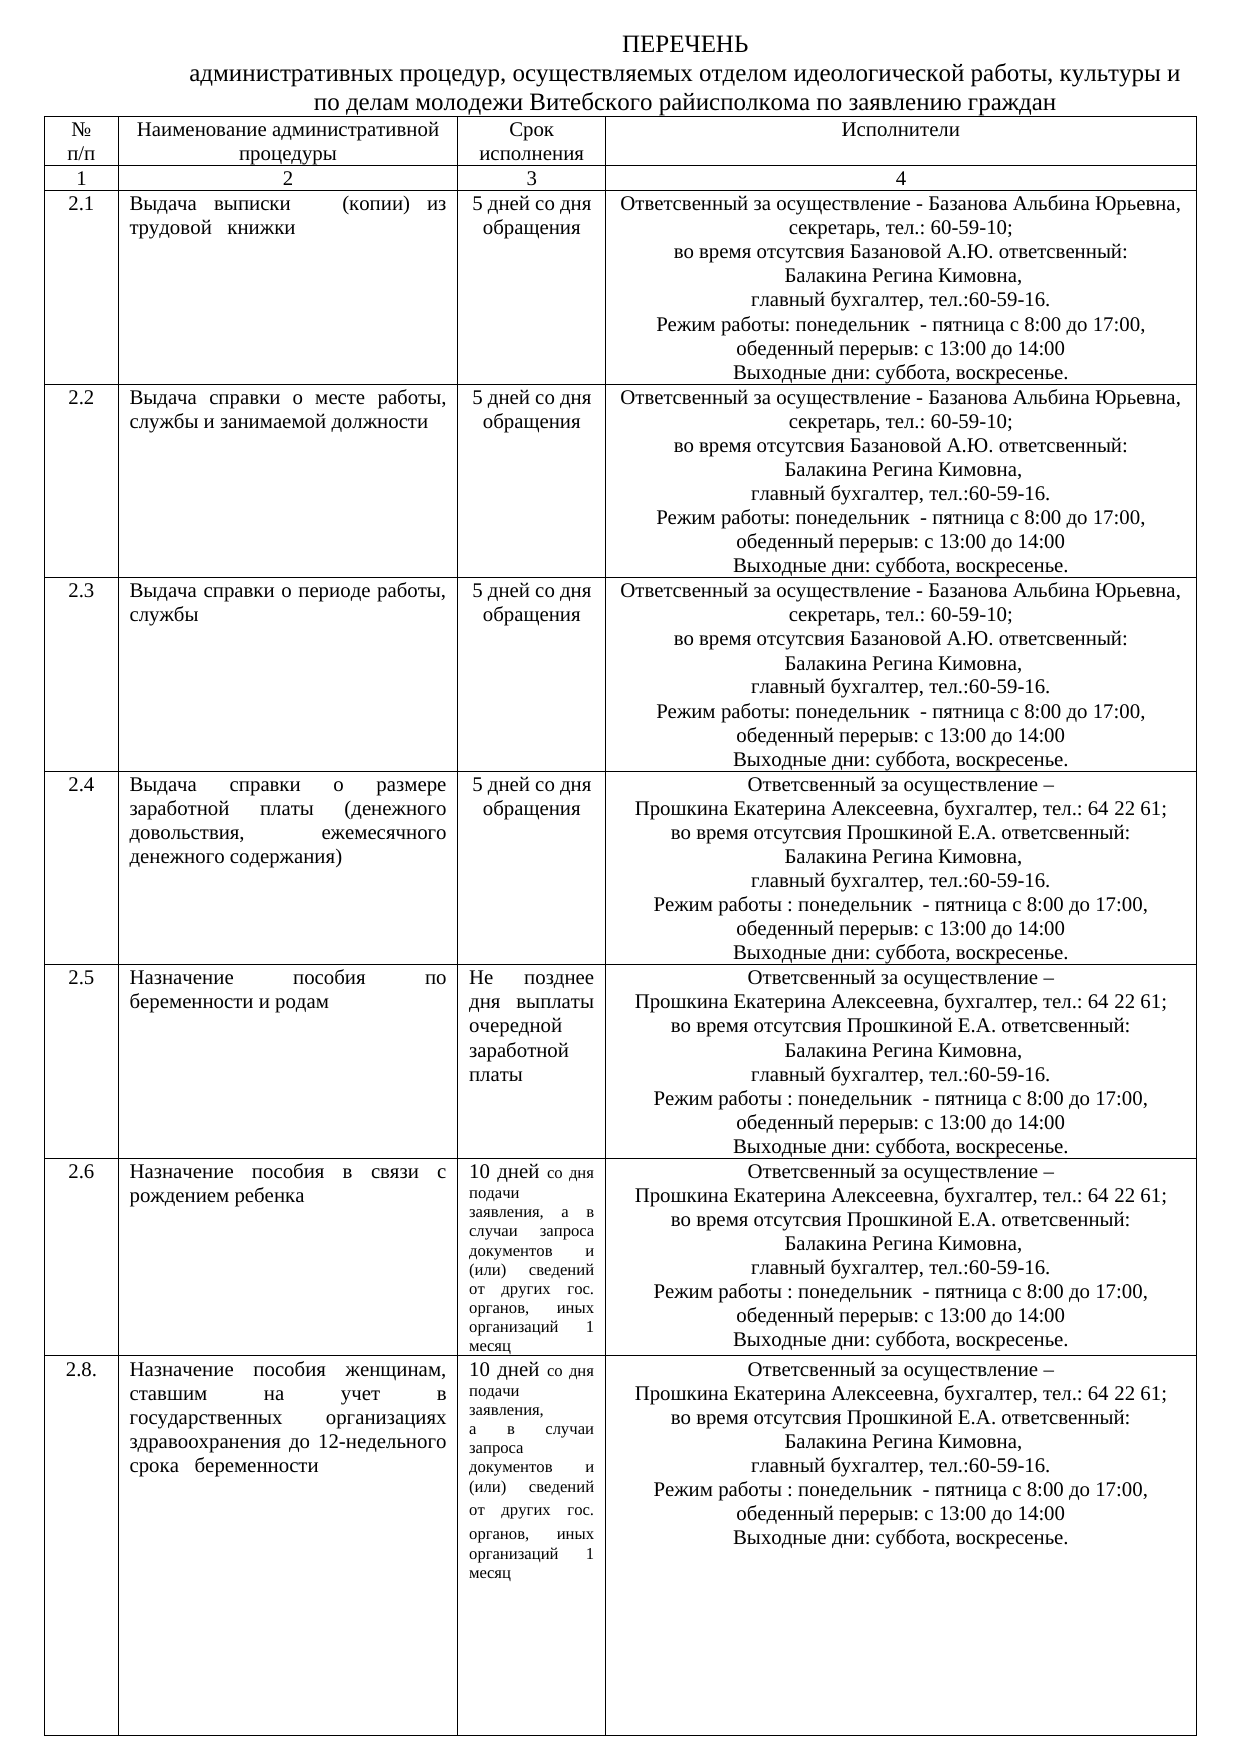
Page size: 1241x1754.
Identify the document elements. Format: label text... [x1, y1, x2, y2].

table_cell Не позднее дня выплаты очередной заработной платы [458, 965, 605, 1158]
table_cell 2 [119, 166, 457, 190]
table_cell Назначение пособия по беременности и родам [119, 965, 457, 1158]
table_cell Выдача справки о месте работы, службы и занимаемой должности [119, 385, 457, 577]
table_cell Ответсвенный за осуществление - Базанова Альбина Юрьевна, секретарь, тел.: 60-59-10; во время отсутсвия Базановой А.Ю. ответсвенный: Балакина Регина Кимовна, главный бухгалтер, тел.:60-59-16. Режим работы: понедельник - пятница с 8:00 до 17:00, обеденный перерыв: с 13:00 до 14:00 Выходные дни: суббота, воскресенье. [606, 385, 1196, 577]
table_cell Ответсвенный за осуществление - Базанова Альбина Юрьевна, секретарь, тел.: 60-59-10; во время отсутсвия Базановой А.Ю. ответсвенный: Балакина Регина Кимовна, главный бухгалтер, тел.:60-59-16. Режим работы: понедельник - пятница с 8:00 до 17:00, обеденный перерыв: с 13:00 до 14:00 Выходные дни: суббота, воскресенье. [606, 191, 1196, 384]
table_cell Выдача справки о размере заработной платы (денежного довольствия, ежемесячного денежного содержания) [119, 772, 457, 964]
table_header Исполнители [606, 117, 1196, 165]
table_cell Ответсвенный за осуществление - Базанова Альбина Юрьевна, секретарь, тел.: 60-59-10; во время отсутсвия Базановой А.Ю. ответсвенный: Балакина Регина Кимовна, главный бухгалтер, тел.:60-59-16. Режим работы: понедельник - пятница с 8:00 до 17:00, обеденный перерыв: с 13:00 до 14:00 Выходные дни: суббота, воскресенье. [606, 578, 1196, 771]
table_header № п/п [45, 117, 118, 165]
table_cell 2.8. [45, 1356, 118, 1735]
table_cell 2.6 [45, 1159, 118, 1355]
table_header Наименование административной процедуры [119, 117, 457, 165]
table_cell 5 дней со дня обращения [458, 191, 605, 384]
table_cell 5 дней со дня обращения [458, 385, 605, 577]
table_cell Назначение пособия женщинам, ставшим на учет в государственных организациях здравоохранения до 12-недельного срока беременности [119, 1356, 457, 1735]
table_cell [606, 1356, 1196, 1735]
table_cell 2.5 [45, 965, 118, 1158]
table_cell 10 дней со дня подачи заявления, а в случаи запроса документов и (или) сведений от других гос. органов, иных организаций 1 месяц [458, 1159, 605, 1355]
table_cell 4 [606, 166, 1196, 190]
table_cell 1 [45, 166, 118, 190]
table_cell 5 дней со дня обращения [458, 772, 605, 964]
table_cell 2.2 [45, 385, 118, 577]
table_cell Выдача выписки (копии) из трудовой книжки [119, 191, 457, 384]
table_cell Выдача справки о периоде работы, службы [119, 578, 457, 771]
table_cell 2.1 [45, 191, 118, 384]
table_header Срок исполнения [458, 117, 605, 165]
text ПЕРЕЧЕНЬ [177, 29, 1193, 58]
text административных процедур, осуществляемых отделом идеологической работы, культуры и по делам молодежи Витебского райисполкома по заявлению граждан [177, 58, 1193, 116]
table_cell 3 [458, 166, 605, 190]
table_cell 5 дней со дня обращения [458, 578, 605, 771]
table_cell 2.4 [45, 772, 118, 964]
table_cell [458, 1356, 605, 1735]
table_cell Назначение пособия в связи с рождением ребенка [119, 1159, 457, 1355]
table_cell 2.3 [45, 578, 118, 771]
